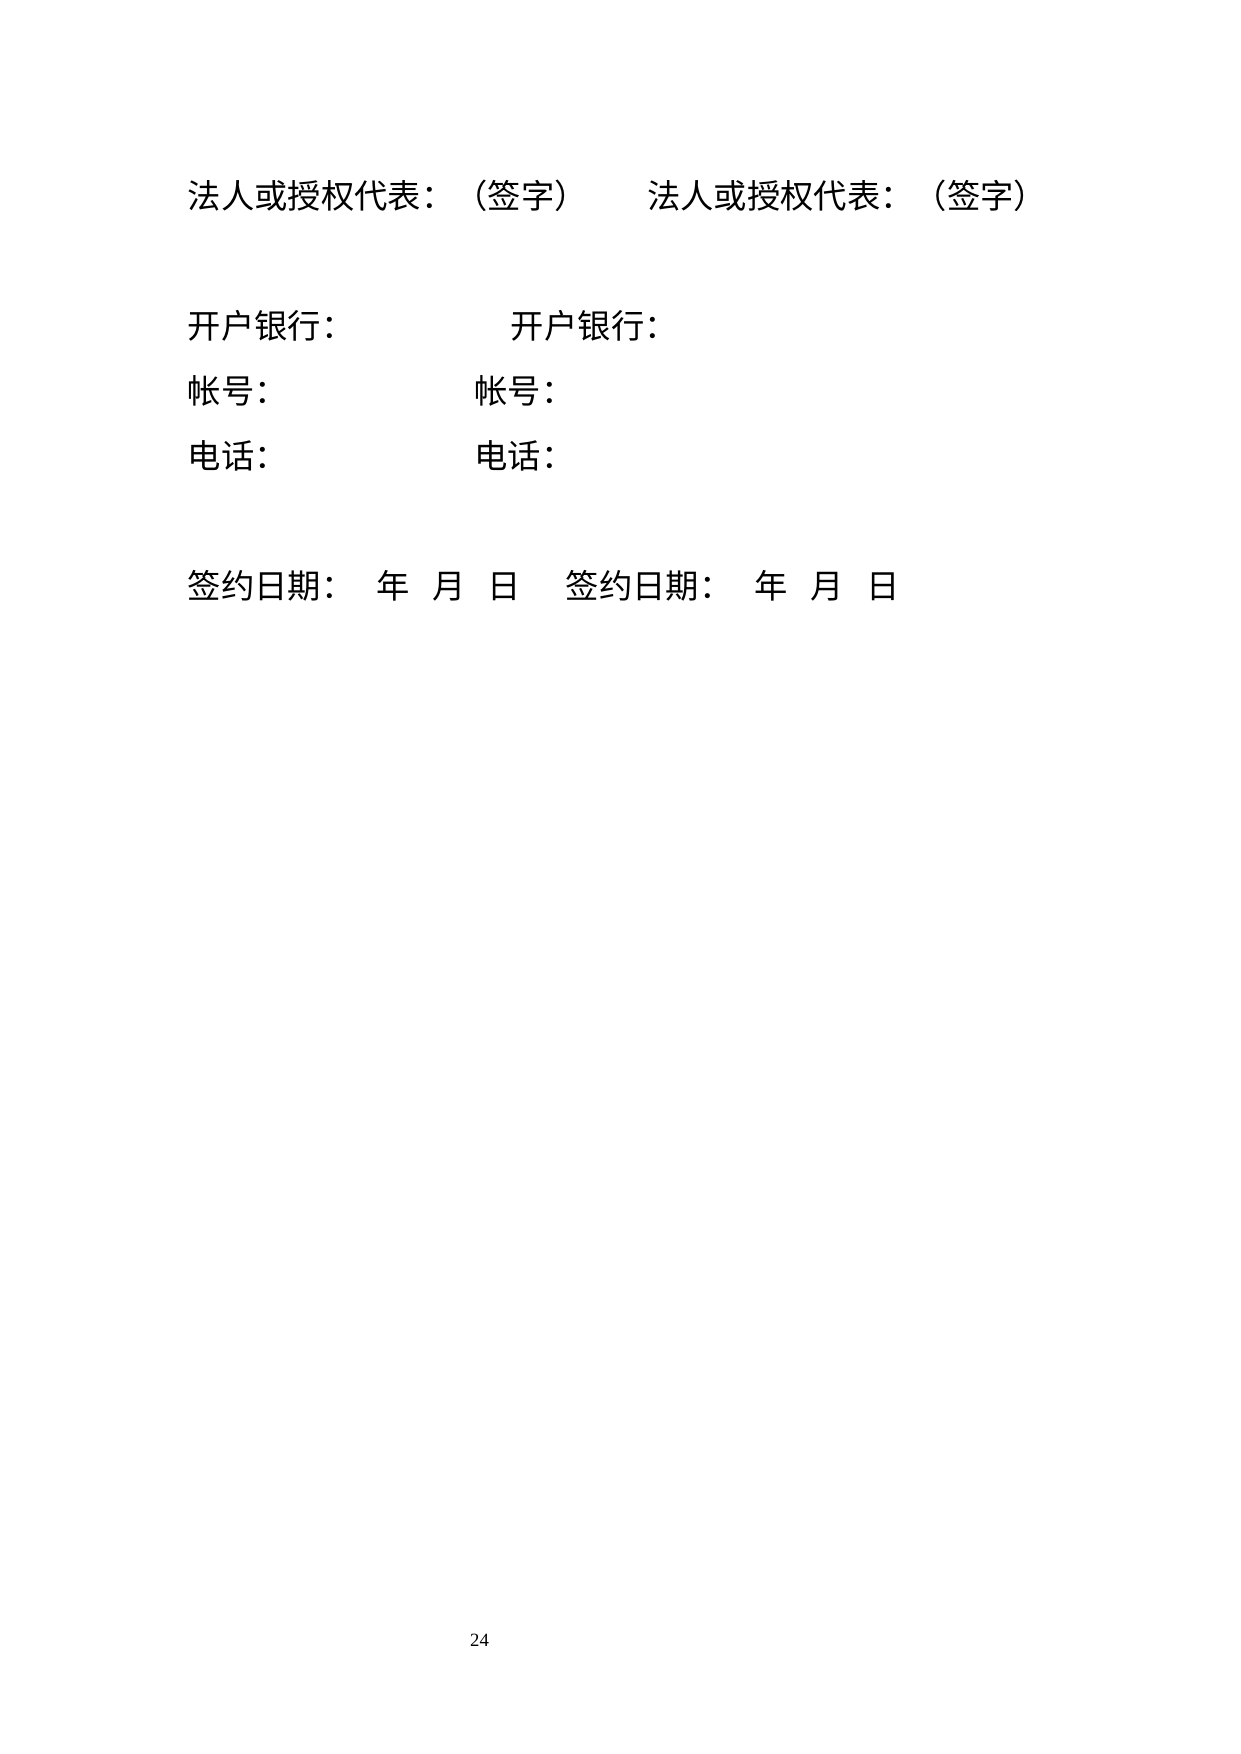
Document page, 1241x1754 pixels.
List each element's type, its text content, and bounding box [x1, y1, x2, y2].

text 法人或授权代表：（签字） 法人或授权代表：（签字） [187, 162, 1053, 227]
text 开户银行： 开户银行： [187, 292, 1053, 357]
text 签约日期： 年 月 日 签约日期： 年 月 日 [187, 552, 1053, 617]
text 帐号： 帐号： [187, 357, 1053, 422]
text 电话： 电话： [187, 422, 1053, 487]
